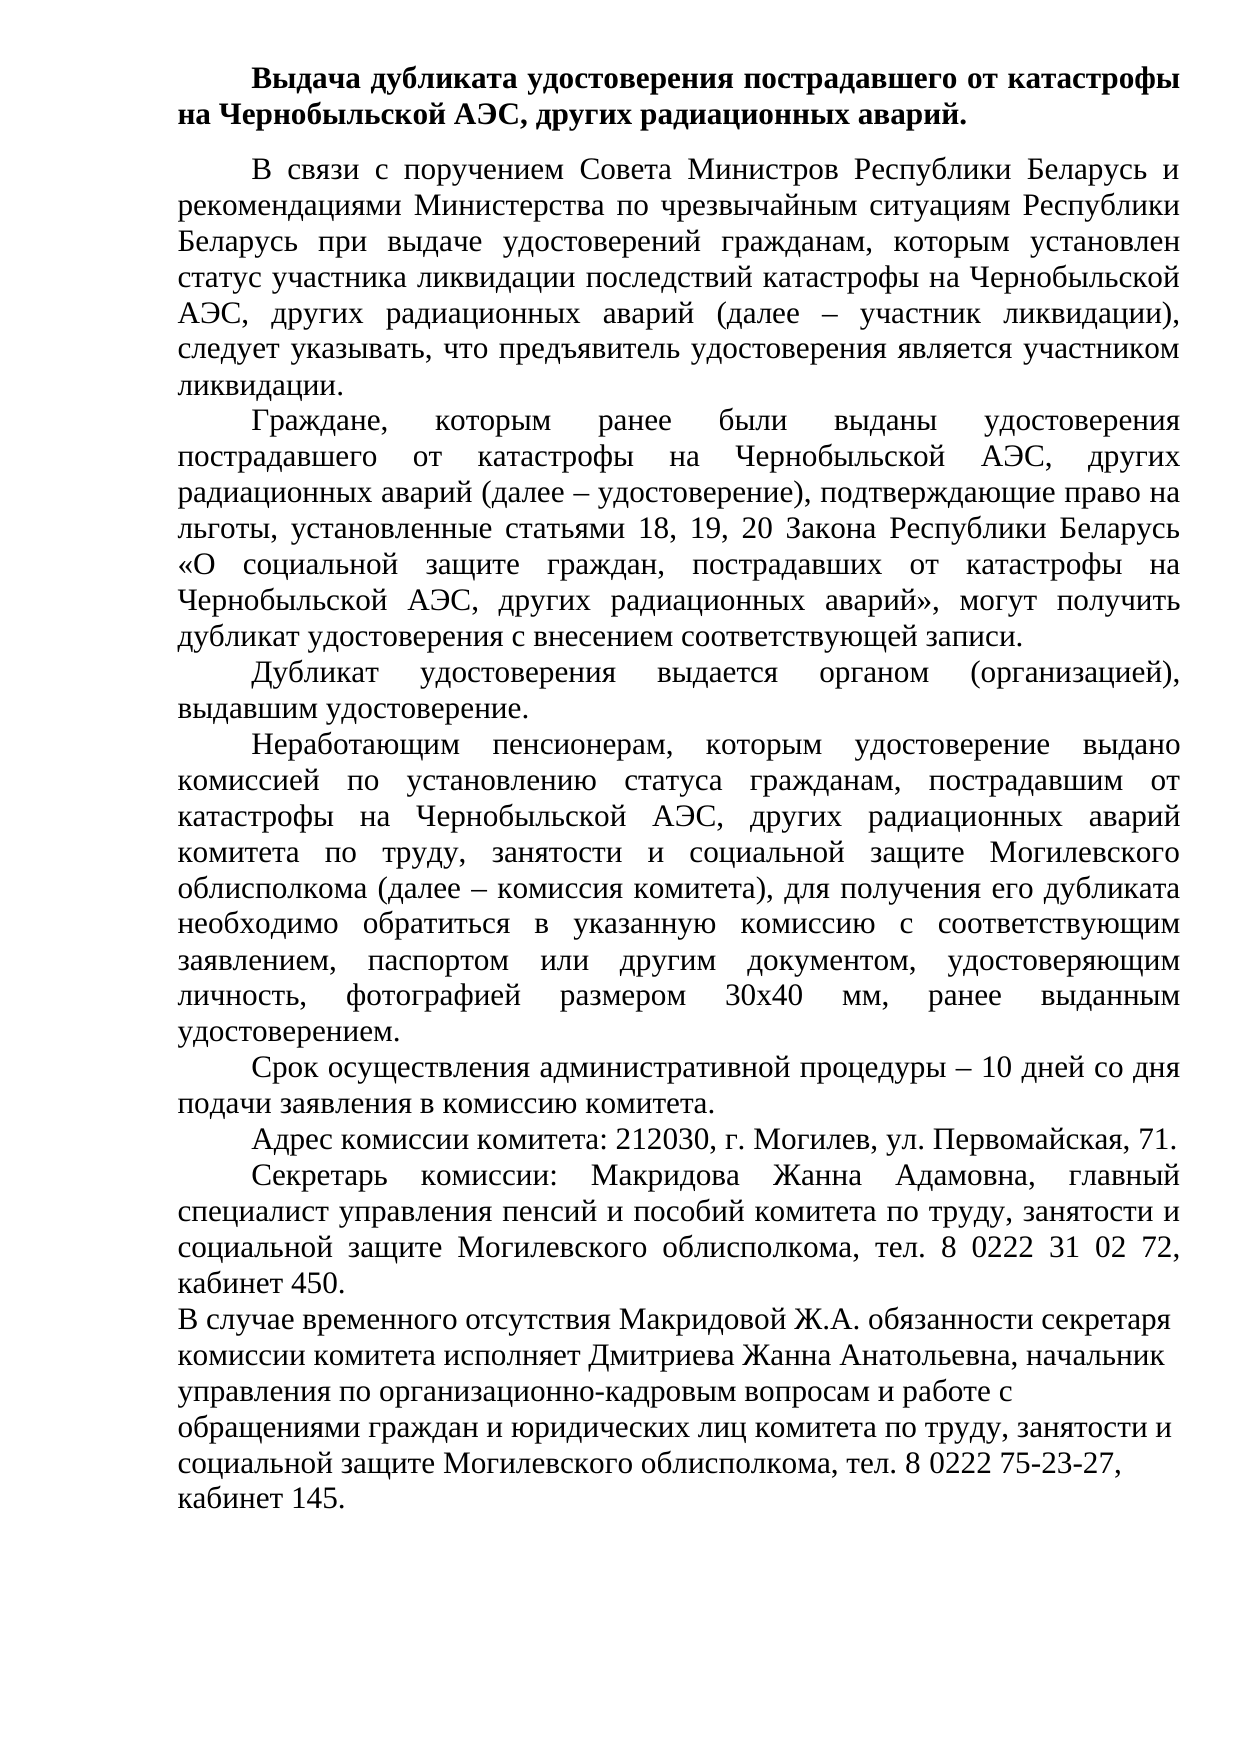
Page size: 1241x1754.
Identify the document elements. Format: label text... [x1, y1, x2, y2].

text Неработающим пенсионерам, которым удостоверение выдано комиссией по установлению статуса гражданам, пострадавшим от катастрофы на Чернобыльской АЭС, других радиационных аварий комитета по труду, занятости и социальной защите Могилевского облисполкома (далее – комиссия комитета), для получения его дубликата необходимо обратиться в указанную комиссию с соответствующим заявлением, паспортом или другим документом, удостоверяющим личность, фотографией размером 30x40 мм, ранее выданным удостоверением. [177, 725, 1181, 1048]
text Граждане, которым ранее были выданы удостоверения пострадавшего от катастрофы на Чернобыльской АЭС, других радиационных аварий (далее – удостоверение), подтверждающие право на льготы, установленные статьями 18, 19, 20 Закона Республики Беларусь «О социальной защите граждан, пострадавших от катастрофы на Чернобыльской АЭС, других радиационных аварий», могут получить дубликат удостоверения с внесением соответствующей записи. [177, 402, 1181, 653]
text Секретарь комиссии: Макридова Жанна Адамовна, главный специалист управления пенсий и пособий комитета по труду, занятости и социальной защите Могилевского облисполкома, тел. 8 0222 31 02 72, кабинет 450. [177, 1156, 1181, 1300]
text В случае временного отсутствия Макридовой Ж.А. обязанности секретаря комиссии комитета исполняет Дмитриева Жанна Анатольевна, начальник управления по организационно-кадровым вопросам и работе с обращениями граждан и юридических лиц комитета по труду, занятости и социальной защите Могилевского облисполкома, тел. 8 0222 75-23-27, кабинет 145. [177, 1300, 1181, 1516]
text Дубликат удостоверения выдается органом (организацией), выдавшим удостоверение. [177, 653, 1181, 725]
text Срок осуществления административной процедуры – 10 дней со дня подачи заявления в комиссию комитета. [177, 1048, 1181, 1120]
text Выдача дубликата удостоверения пострадавшего от катастрофы на Чернобыльской АЭС, других радиационных аварий. [177, 59, 1181, 131]
text Адрес комиссии комитета: 212030, г. Могилев, ул. Первомайская, 71. [177, 1120, 1181, 1156]
text В связи с поручением Совета Министров Республики Беларусь и рекомендациями Министерства по чрезвычайным ситуациям Республики Беларусь при выдаче удостоверений гражданам, которым установлен статус участника ликвидации последствий катастрофы на Чернобыльской АЭС, других радиационных аварий (далее – участник ликвидации), следует указывать, что предъявитель удостоверения является участником ликвидации. [177, 150, 1181, 402]
